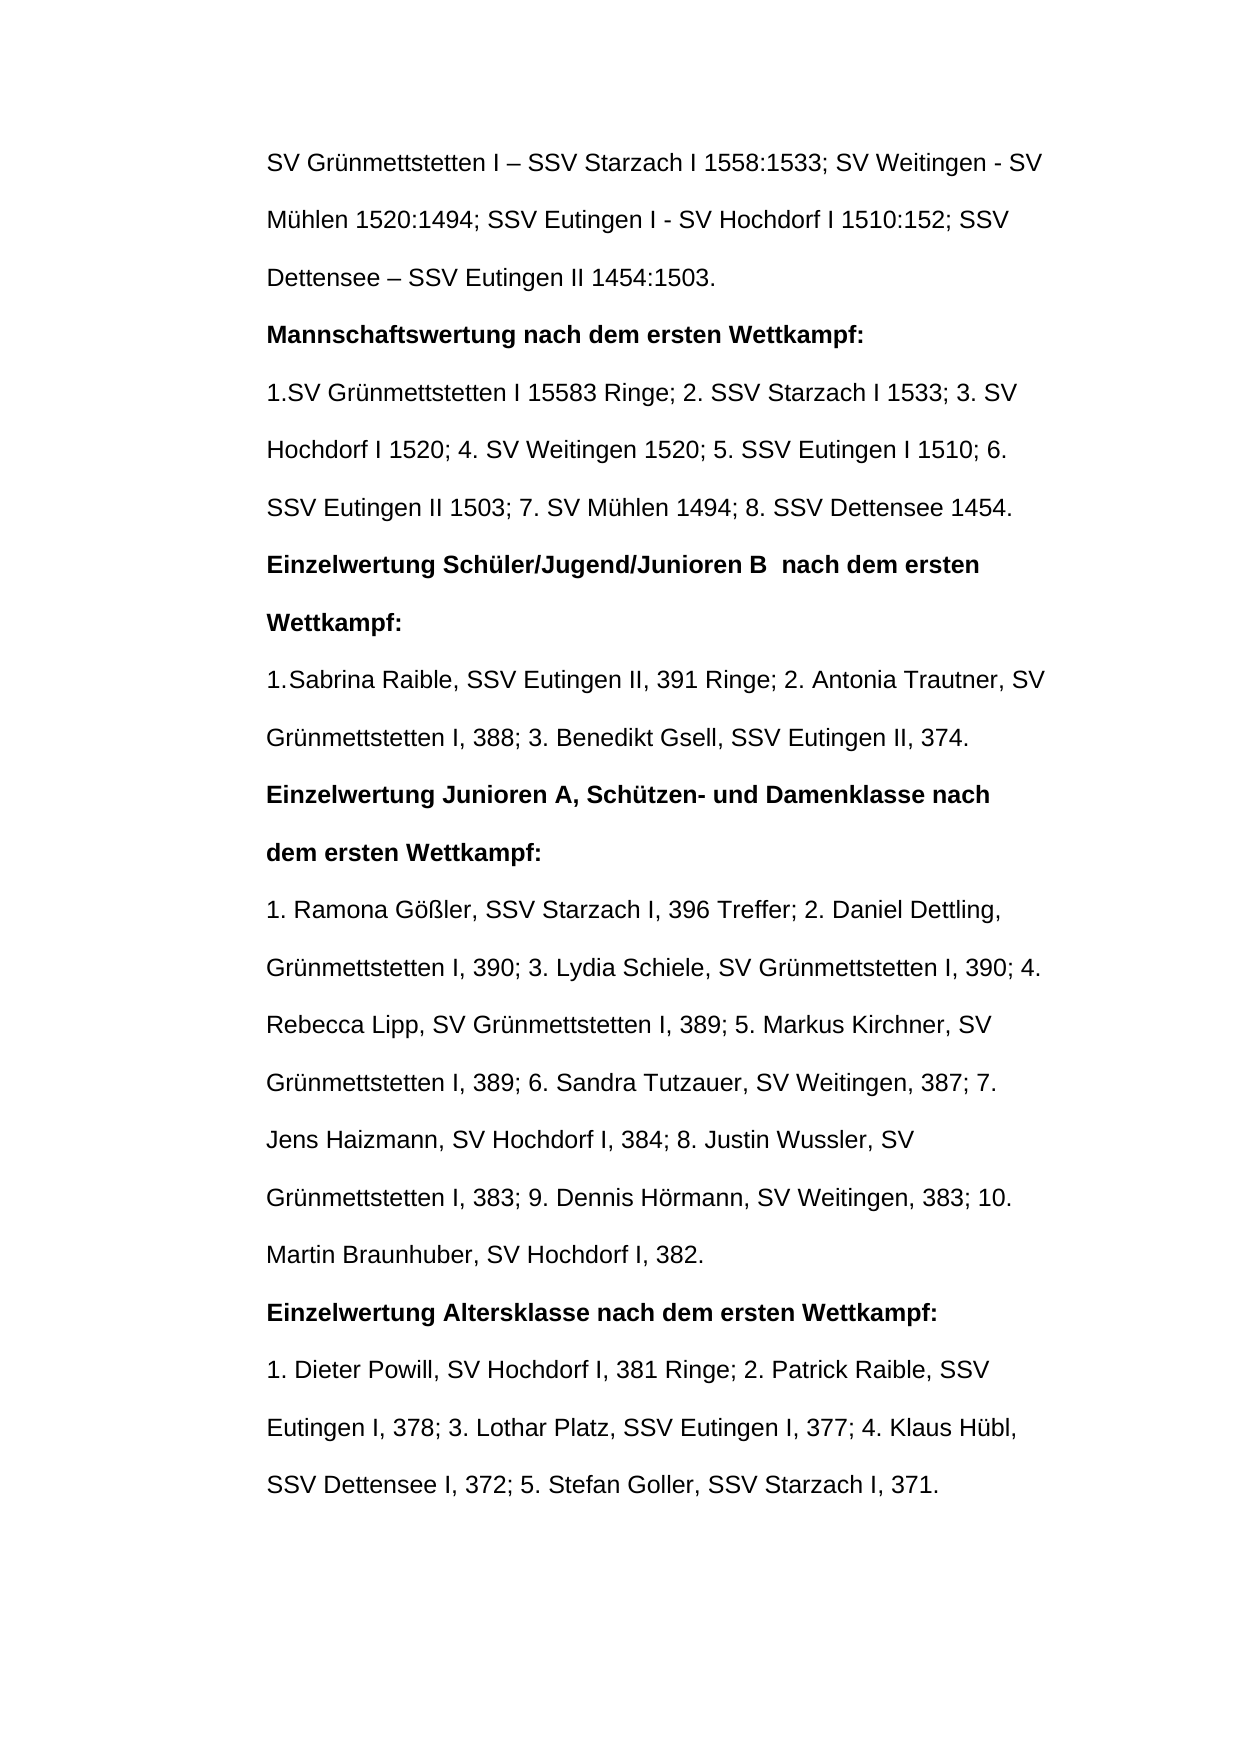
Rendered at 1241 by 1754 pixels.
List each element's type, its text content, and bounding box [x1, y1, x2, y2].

text Einzelwertung Junioren A, Schützen- und Damenklasse nach dem ersten Wettkampf: [266, 780, 1048, 866]
text 1. Ramona Gößler, SSV Starzach I, 396 Treffer; 2. Daniel Dettling, Grünmettstetten I, 390; 3. Lydia Schiele, SV Grünmettstetten I, 390; 4. Rebecca Lipp, SV Grünmettstetten I, 389; 5. Markus Kirchner, SV Grünmettstetten I, 389; 6. Sandra Tutzauer, SV Weitingen, 387; 7. Jens Haizmann, SV Hochdorf I, 384; 8. Justin Wussler, SV Grünmettstetten I, 383; 9. Dennis Hörmann, SV Weitingen, 383; 10. Martin Braunhuber, SV Hochdorf I, 382. [266, 895, 1048, 1269]
text Mannschaftswertung nach dem ersten Wettkampf: [266, 320, 1048, 349]
text Einzelwertung Altersklasse nach dem ersten Wettkampf: [266, 1298, 1048, 1326]
text 1. Dieter Powill, SV Hochdorf I, 381 Ringe; 2. Patrick Raible, SSV Eutingen I, 378; 3. Lothar Platz, SSV Eutingen I, 377; 4. Klaus Hübl, SSV Dettensee I, 372; 5. Stefan Goller, SSV Starzach I, 371. [266, 1355, 1048, 1499]
list Sabrina Raible, SSV Eutingen II, 391 Ringe; 2. Antonia Trautner, SV Grünmettstetten I, 388; 3. Benedikt Gsell, SSV Eutingen II, 374. [266, 665, 1048, 751]
text 1.SV Grünmettstetten I 15583 Ringe; 2. SSV Starzach I 1533; 3. SV Hochdorf I 1520; 4. SV Weitingen 1520; 5. SSV Eutingen I 1510; 6. SSV Eutingen II 1503; 7. SV Mühlen 1494; 8. SSV Dettensee 1454. [266, 378, 1048, 521]
text Einzelwertung Schüler/Jugend/Junioren B nach dem ersten Wettkampf: [266, 550, 1048, 636]
text SV Grünmettstetten I – SSV Starzach I 1558:1533; SV Weitingen - SV Mühlen 1520:1494; SSV Eutingen I - SV Hochdorf I 1510:152; SSV Dettensee – SSV Eutingen II 1454:1503. [266, 148, 1048, 291]
